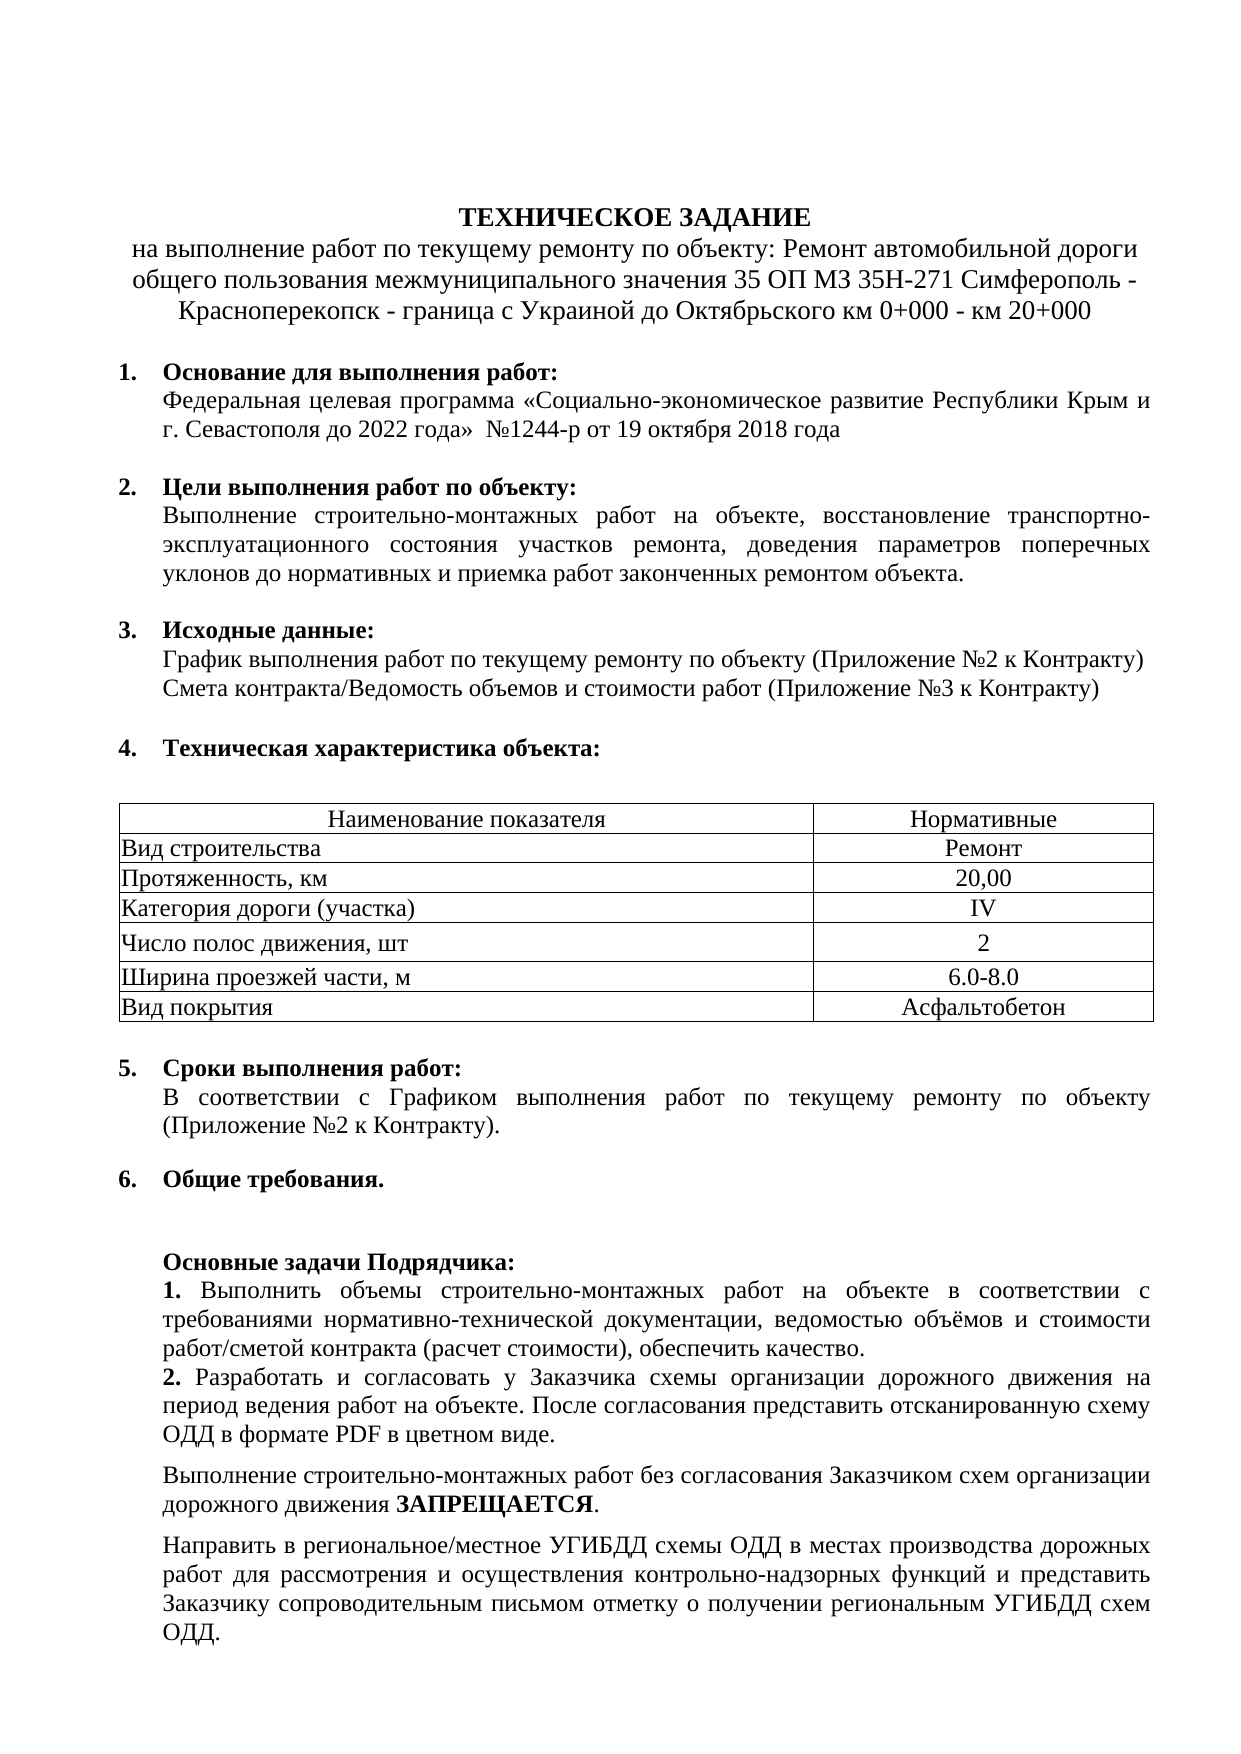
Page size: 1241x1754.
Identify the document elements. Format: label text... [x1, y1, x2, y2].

text В соответствии с Графиком выполнения работ по текущему ремонту по объекту (Приложение №2 к Контракту). [162, 1082, 1152, 1139]
text Выполнение строительно-монтажных работ на объекте, восстановление транспортно-эксплуатационного состояния участков ремонта, доведения параметров поперечных уклонов до нормативных и приемка работ законченных ремонтом объекта. [162, 500, 1152, 587]
table_cell 2 [814, 923, 1153, 961]
text 2. Разработать и согласовать у Заказчика схемы организации дорожного движения на период ведения работ на объекте. После согласования представить отсканированную схему ОДД в формате PDF в цветном виде. [162, 1362, 1152, 1448]
table_cell 20,00 [814, 863, 1153, 892]
text Смета контракта/Ведомость объемов и стоимости работ (Приложение №3 к Контракту) [162, 673, 1152, 702]
table_cell IV [814, 893, 1153, 922]
table_cell 6.0-8.0 [814, 962, 1153, 991]
list Цели выполнения работ по объекту: [118, 472, 1152, 500]
list Исходные данные: [118, 615, 1152, 644]
table_cell Категория дороги (участка) [120, 893, 813, 922]
list Основание для выполнения работ: [118, 357, 1152, 385]
text График выполнения работ по текущему ремонту по объекту (Приложение №2 к Контракту) [162, 644, 1152, 673]
list Сроки выполнения работ: [118, 1053, 1152, 1082]
text Федеральная целевая программа «Социально-экономическое развитие Республики Крым и г. Севастополя до 2022 года» №1244-р от 19 октября 2018 года [162, 385, 1152, 443]
table_cell Ширина проезжей части, м [120, 962, 813, 991]
text на выполнение работ по текущему ремонту по объекту: Ремонт автомобильной дороги общего пользования межмуниципального значения 35 ОП МЗ 35Н-271 Симферополь - Красноперекопск - граница с Украиной до Октябрьского км 0+000 - км 20+000 [118, 232, 1152, 325]
list Техническая характеристика объекта: [118, 733, 1152, 761]
table_header Нормативные [814, 804, 1153, 832]
text ТЕХНИЧЕСКОЕ ЗАДАНИЕ [118, 201, 1152, 232]
text Направить в региональное/местное УГИБДД схемы ОДД в местах производства дорожных работ для рассмотрения и осуществления контрольно-надзорных функций и представить Заказчику сопроводительным письмом отметку о получении региональным УГИБДД схем ОДД. [162, 1531, 1152, 1646]
text Выполнение строительно-монтажных работ без согласования Заказчиком схем организации дорожного движения ЗАПРЕЩАЕТСЯ. [162, 1461, 1152, 1518]
table_cell Число полос движения, шт [120, 923, 813, 961]
table_cell Вид строительства [120, 834, 813, 862]
table_header Наименование показателя [120, 804, 813, 832]
table_cell Асфальтобетон [814, 992, 1153, 1021]
text Основные задачи Подрядчика: [162, 1247, 1152, 1276]
table_cell Вид покрытия [120, 992, 813, 1021]
list Общие требования. [118, 1164, 1152, 1193]
table_cell Ремонт [814, 834, 1153, 862]
table_cell Протяженность, км [120, 863, 813, 892]
text 1. Выполнить объемы строительно-монтажных работ на объекте в соответствии с требованиями нормативно-технической документации, ведомостью объёмов и стоимости работ/сметой контракта (расчет стоимости), обеспечить качество. [162, 1276, 1152, 1362]
